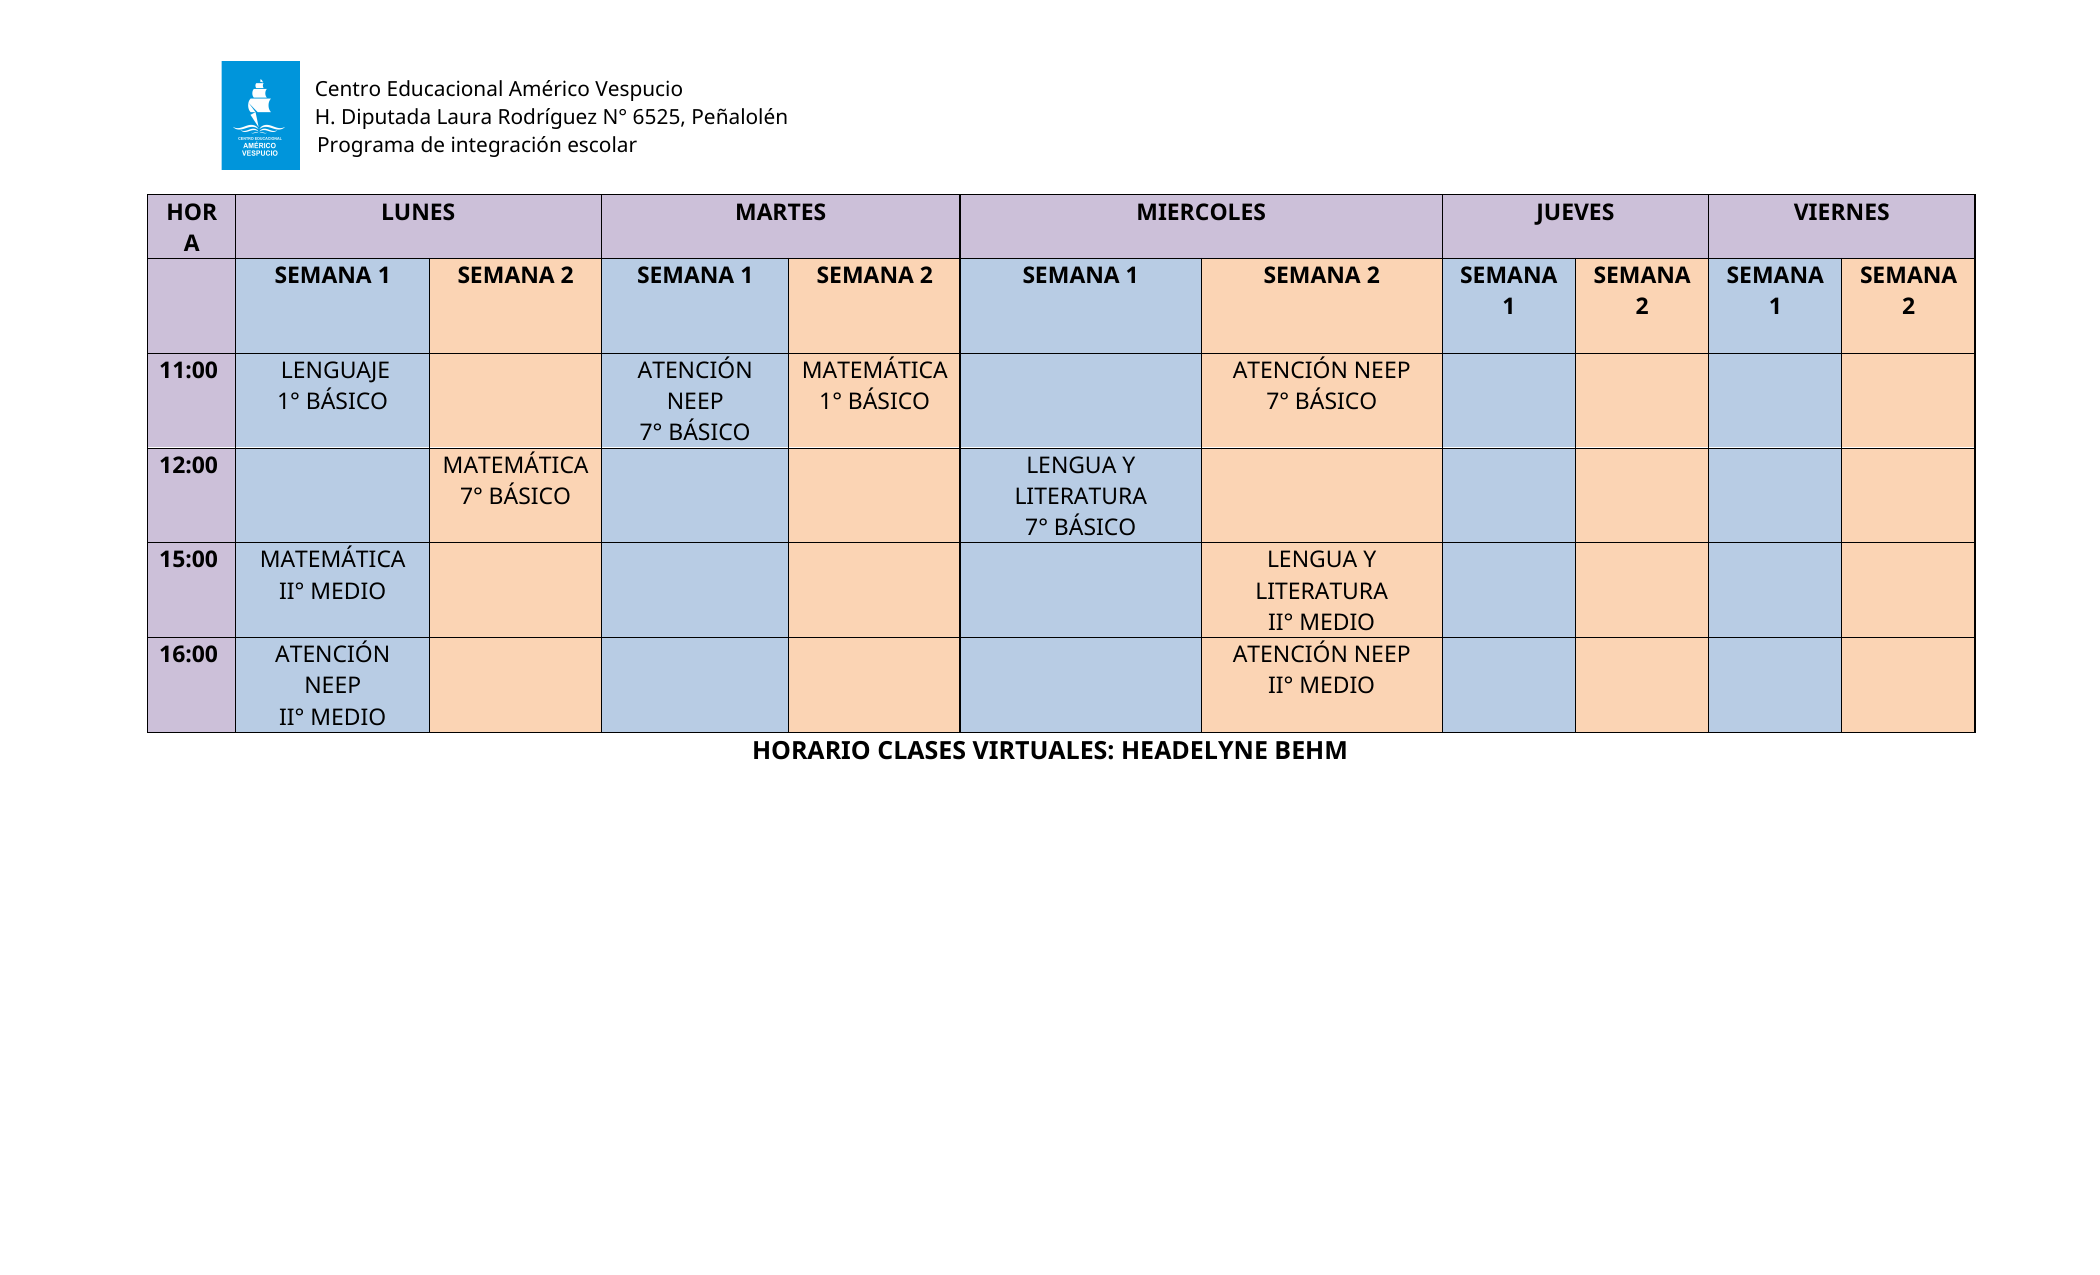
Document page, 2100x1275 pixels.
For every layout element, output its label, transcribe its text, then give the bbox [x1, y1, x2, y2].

table_cell MATEMÁTICA II° MEDIO [236, 543, 429, 637]
table_cell ATENCIÓN NEEP 7° BÁSICO [602, 354, 788, 447]
table_cell [789, 638, 959, 732]
table_cell [430, 543, 601, 637]
table_cell ATENCIÓN NEEP II° MEDIO [236, 638, 429, 732]
table_header MIERCOLES [961, 195, 1442, 258]
picture [249, 84, 269, 122]
table_cell SEMANA 1 [236, 259, 429, 353]
table_cell MATEMÁTICA 1° BÁSICO [789, 354, 959, 447]
table_cell [1443, 449, 1575, 542]
table_cell [602, 543, 788, 637]
table_cell [789, 543, 959, 637]
table_cell [1842, 638, 1974, 732]
table_cell 16:00 [148, 638, 235, 732]
table_header MARTES [602, 195, 959, 258]
table_cell [1576, 449, 1708, 542]
table_cell [1842, 449, 1974, 542]
table_cell [961, 638, 1201, 732]
picture [247, 143, 257, 148]
table_cell [1202, 449, 1442, 542]
table_cell [789, 449, 959, 542]
table_cell SEMANA 2 [789, 259, 959, 353]
table_cell SEMANA 1 [1709, 259, 1841, 353]
table_cell [1709, 638, 1841, 732]
table_cell LENGUAJE 1° BÁSICO [236, 354, 429, 447]
table_cell [1443, 543, 1575, 637]
table_cell SEMANA 2 [1202, 259, 1442, 353]
table_cell SEMANA 1 [1443, 259, 1575, 353]
table_cell [1443, 354, 1575, 447]
table_header VIERNES [1709, 195, 1974, 258]
table_cell MATEMÁTICA 7° BÁSICO [430, 449, 601, 542]
table_cell [602, 449, 788, 542]
table_header LUNES [236, 195, 601, 258]
table_cell SEMANA 2 [1842, 259, 1974, 353]
table_cell SEMANA 1 [602, 259, 788, 353]
table_cell [961, 543, 1201, 637]
table_cell SEMANA 2 [430, 259, 601, 353]
table_cell [430, 638, 601, 732]
table_cell SEMANA 1 [961, 259, 1201, 353]
table_cell [148, 259, 235, 353]
table_cell [961, 354, 1201, 447]
table_cell [1842, 354, 1974, 447]
table_cell LENGUA Y LITERATURA II° MEDIO [1202, 543, 1442, 637]
table_cell [236, 449, 429, 542]
table_cell [1709, 354, 1841, 447]
table_cell ATENCIÓN NEEP 7° BÁSICO [1202, 354, 1442, 447]
table_cell SEMANA 2 [1576, 259, 1708, 353]
table_cell ATENCIÓN NEEP II° MEDIO [1202, 638, 1442, 732]
table_cell [1443, 638, 1575, 732]
table_cell [1709, 543, 1841, 637]
table_cell LENGUA Y LITERATURA 7° BÁSICO [961, 449, 1201, 542]
table_cell [1576, 543, 1708, 637]
table_cell 12:00 [148, 449, 235, 542]
table_cell [602, 638, 788, 732]
table_cell [1842, 543, 1974, 637]
table_header JUEVES [1443, 195, 1708, 258]
table_cell [1576, 638, 1708, 732]
table_cell 15:00 [148, 543, 235, 637]
table_cell 11:00 [148, 354, 235, 447]
table_cell [1576, 354, 1708, 447]
text HORARIO CLASES VIRTUALES: HEADELYNE BEHM [148, 733, 1952, 767]
table_cell [430, 354, 601, 447]
table_cell [1709, 449, 1841, 542]
